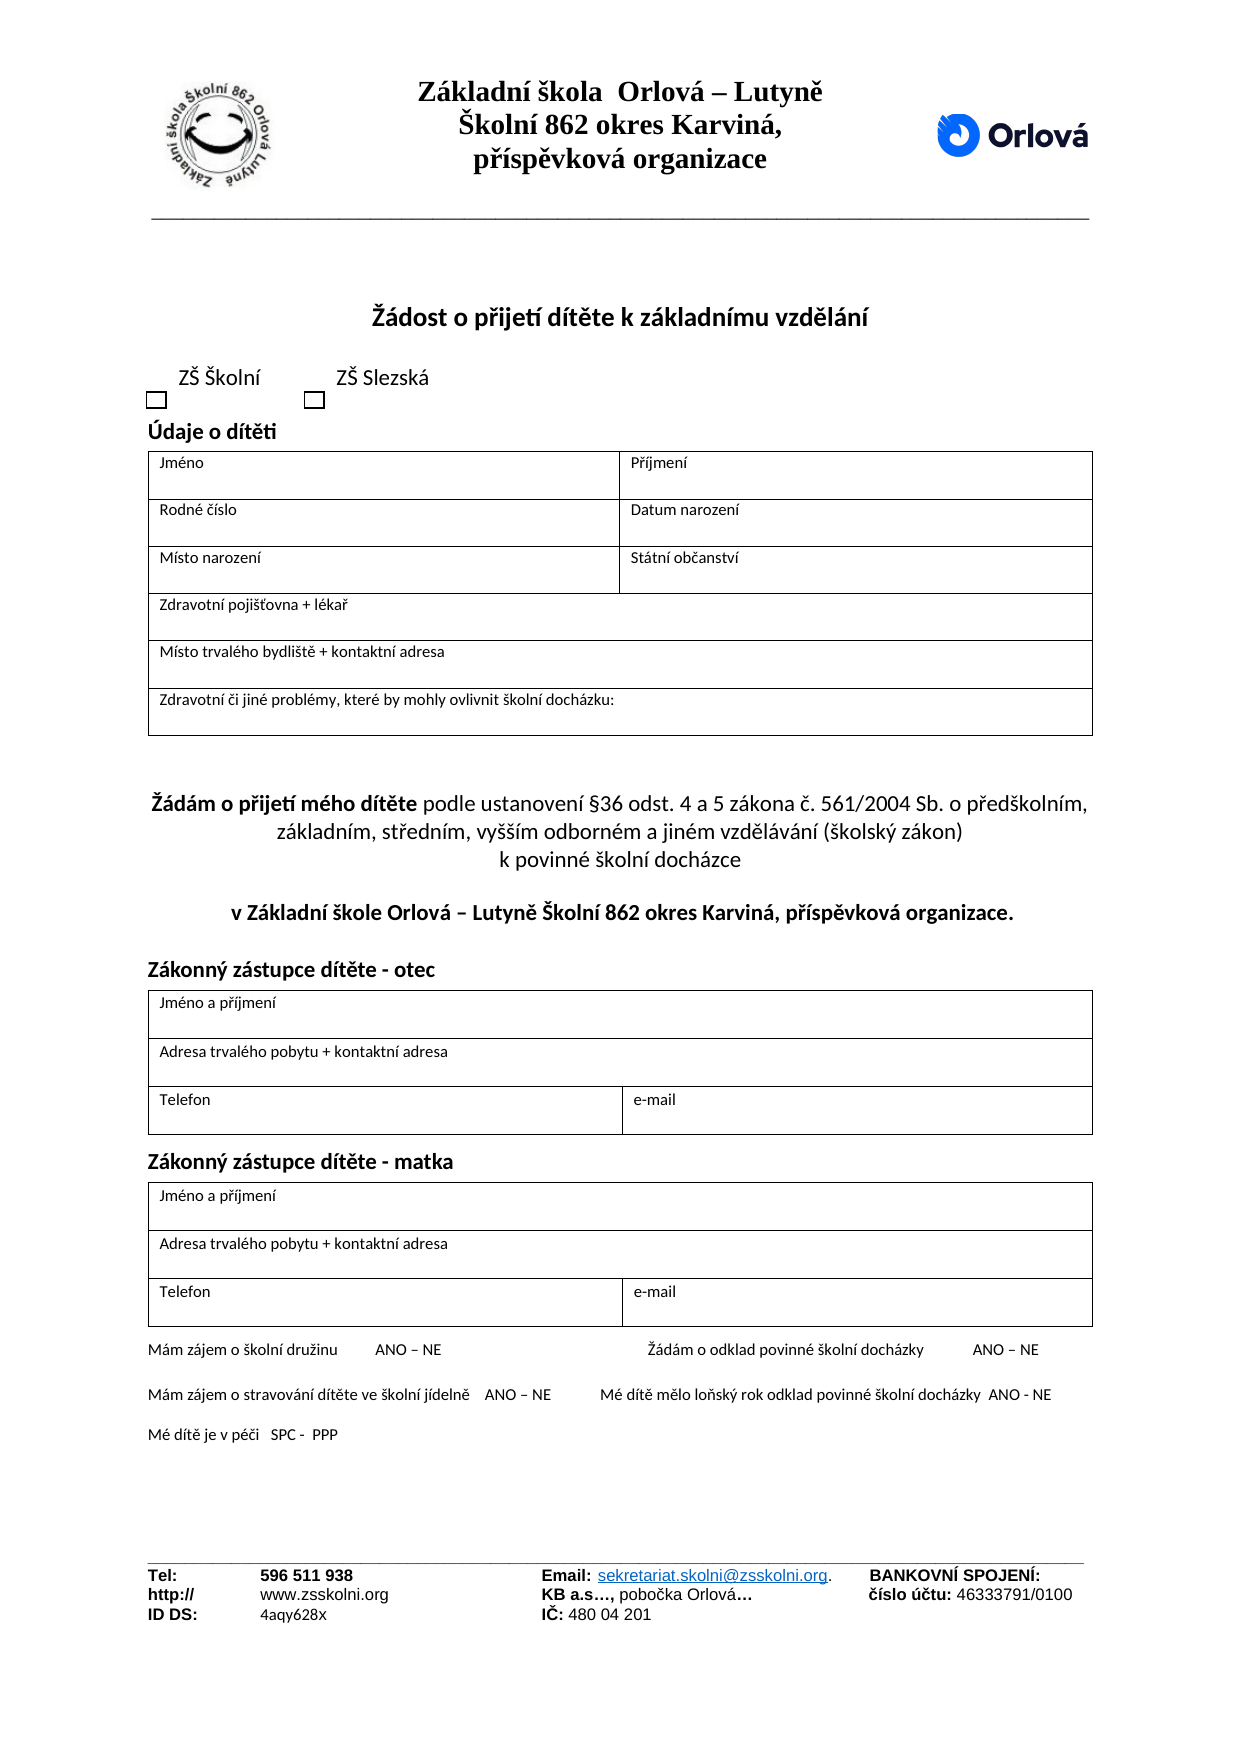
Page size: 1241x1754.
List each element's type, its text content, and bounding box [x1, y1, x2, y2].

table_header Jméno [149, 452, 619, 498]
text Mám zájem o školní družinu ANO – NE Žádám o odklad povinné školní docházky ANO – NE [148, 1340, 1093, 1360]
table_cell e-mail [623, 1087, 1092, 1134]
table_cell Zdravotní pojišťovna + lékař [149, 594, 1092, 640]
table_cell Datum narození [620, 500, 1092, 546]
table_cell Adresa trvalého pobytu + kontaktní adresa [149, 1039, 1092, 1086]
table_cell Zdravotní či jiné problémy, které by mohly ovlivnit školní docházku: [149, 689, 1092, 735]
table_cell Telefon [149, 1279, 622, 1326]
table_cell Místo trvalého bydliště + kontaktní adresa [149, 641, 1092, 688]
subtitle Zákonný zástupce dítěte - matka [148, 1147, 1093, 1176]
table_cell Místo narození [149, 547, 619, 593]
text Mé dítě je v péči SPC - PPP [148, 1424, 1093, 1445]
text ZŠ Školní ZŠ Slezská [148, 363, 1093, 391]
text v Základní škole Orlová – Lutyně Školní 862 okres Karviná, příspěvková organizace. [148, 898, 1093, 926]
text k povinné školní docházce [148, 845, 1093, 873]
table_cell Telefon [149, 1087, 622, 1134]
table_cell Rodné číslo [149, 500, 619, 546]
picture [164, 81, 275, 191]
subtitle Údaje o dítěti [148, 417, 1093, 445]
table_header Příjmení [620, 452, 1092, 498]
table_header Jméno a příjmení [149, 1183, 1092, 1230]
text Mám zájem o stravování dítěte ve školní jídelně ANO – NE Mé dítě mělo loňský rok odklad povinné školní docházky ANO - NE [148, 1384, 1093, 1424]
text Žádám o přijetí mého dítěte podle ustanovení §36 odst. 4 a 5 zákona č. 561/2004 Sb. o předškolním, základním, středním, vyšším odborném a jiném vzdělávání (školský zákon) [148, 789, 1093, 845]
text Žádost o přijetí dítěte k základnímu vzdělání [148, 300, 1093, 333]
table_cell Adresa trvalého pobytu + kontaktní adresa [149, 1231, 1092, 1278]
table_header Jméno a příjmení [149, 991, 1092, 1038]
picture [937, 114, 1088, 157]
table_cell Státní občanství [620, 547, 1092, 593]
table_cell e-mail [623, 1279, 1092, 1326]
subtitle Zákonný zástupce dítěte - otec [148, 955, 1093, 983]
